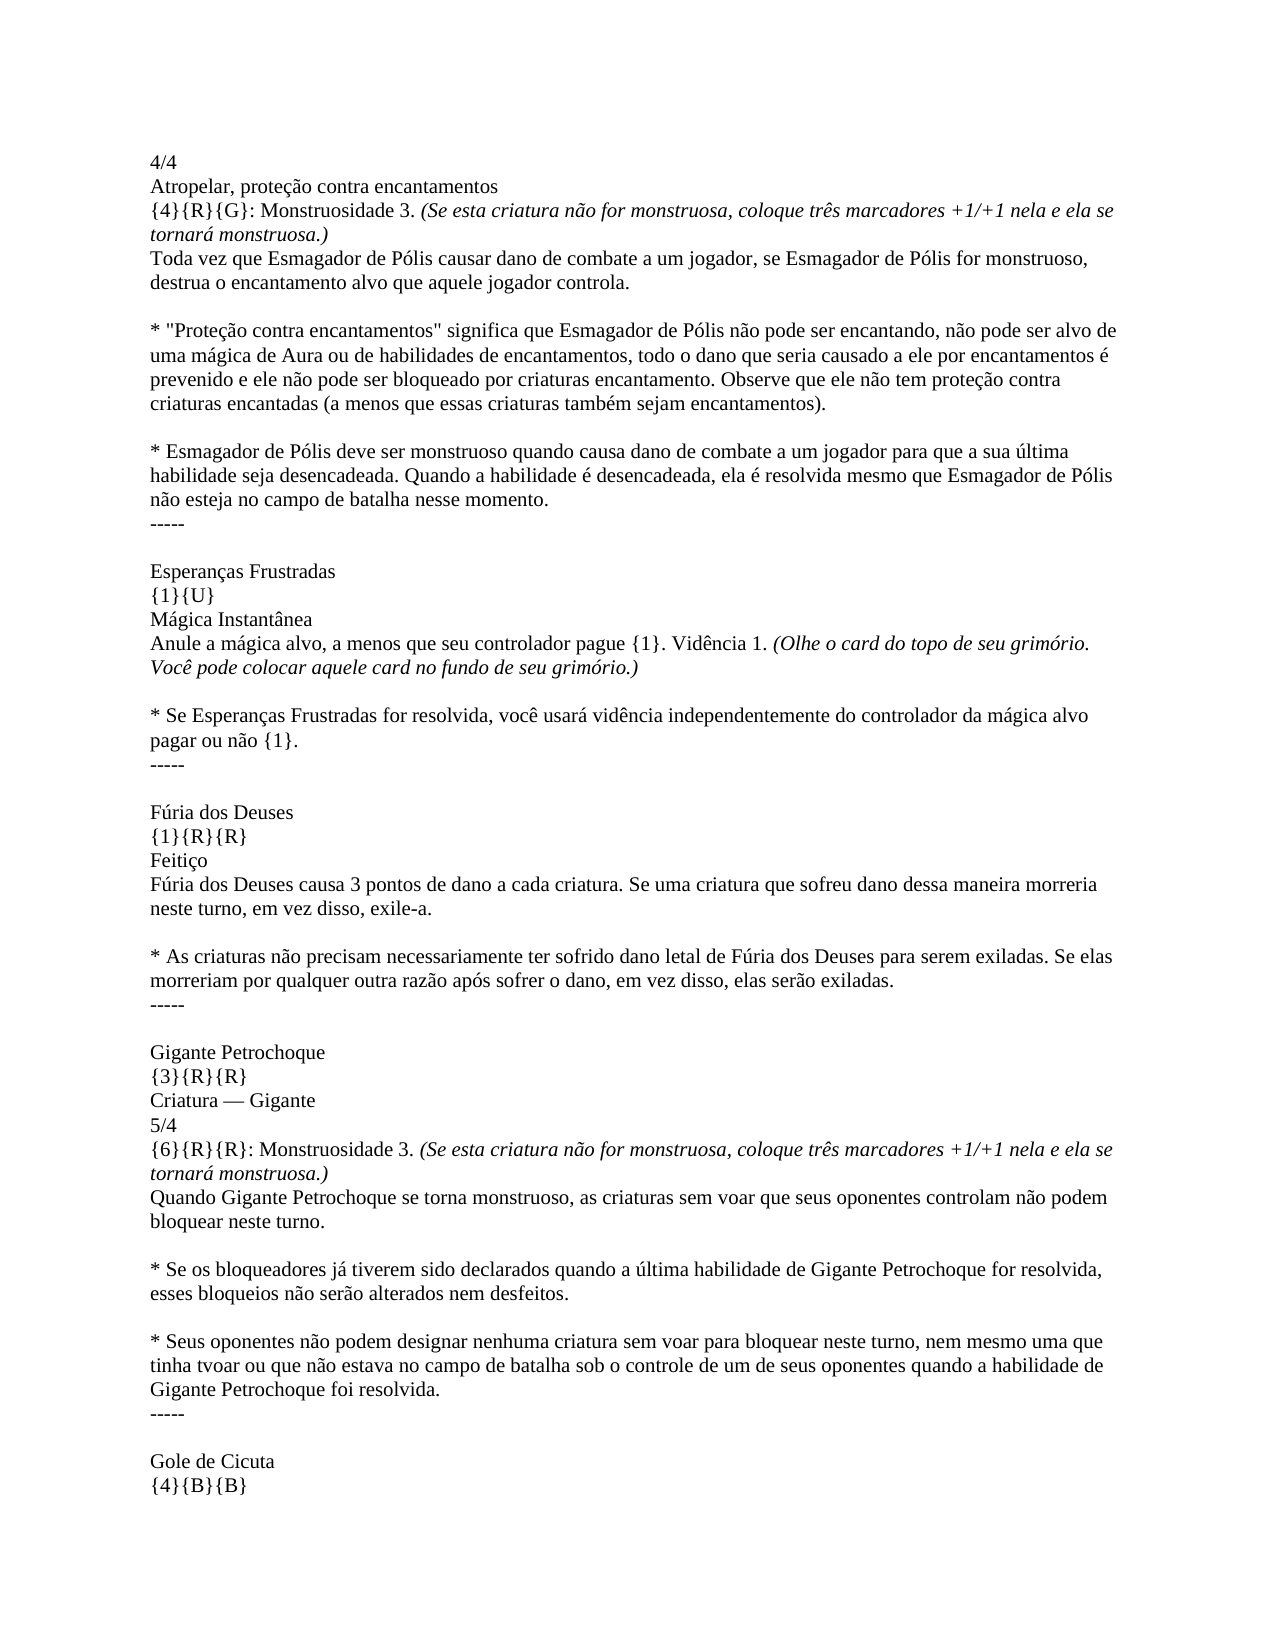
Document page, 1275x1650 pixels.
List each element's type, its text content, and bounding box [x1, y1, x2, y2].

text {1}{U} [150, 583, 1125, 607]
text ----- [150, 992, 1125, 1016]
text * Se os bloqueadores já tiverem sido declarados quando a última habilidade de Gigante Petrochoque for resolvida, esses bloqueios não serão alterados nem desfeitos. [150, 1257, 1125, 1305]
text Atropelar, proteção contra encantamentos [150, 174, 1125, 198]
text Mágica Instantânea [150, 607, 1125, 631]
text Anule a mágica alvo, a menos que seu controlador pague {1}. Vidência 1. (Olhe o card do topo de seu grimório. Você pode colocar aquele card no fundo de seu grimório.) [150, 631, 1125, 679]
text {4}{R}{G}: Monstruosidade 3. (Se esta criatura não for monstruosa, coloque três marcadores +1/+1 nela e ela se tornará monstruosa.) [150, 198, 1125, 246]
text Criatura — Gigante [150, 1088, 1125, 1112]
text * Seus oponentes não podem designar nenhuma criatura sem voar para bloquear neste turno, nem mesmo uma que tinha tvoar ou que não estava no campo de batalha sob o controle de um de seus oponentes quando a habilidade de Gigante Petrochoque foi resolvida. [150, 1329, 1125, 1401]
text {1}{R}{R} [150, 824, 1125, 848]
text ----- [150, 1401, 1125, 1425]
text Esperanças Frustradas [150, 559, 1125, 583]
text Gole de Cicuta [150, 1449, 1125, 1473]
text {4}{B}{B} [150, 1473, 1125, 1497]
text 5/4 [150, 1112, 1125, 1137]
text Feitiço [150, 848, 1125, 872]
text Toda vez que Esmagador de Pólis causar dano de combate a um jogador, se Esmagador de Pólis for monstruoso, destrua o encantamento alvo que aquele jogador controla. [150, 246, 1125, 294]
text ----- [150, 752, 1125, 776]
text * As criaturas não precisam necessariamente ter sofrido dano letal de Fúria dos Deuses para serem exiladas. Se elas morreriam por qualquer outra razão após sofrer o dano, em vez disso, elas serão exiladas. [150, 944, 1125, 992]
text ----- [150, 511, 1125, 535]
text * "Proteção contra encantamentos" significa que Esmagador de Pólis não pode ser encantando, não pode ser alvo de uma mágica de Aura ou de habilidades de encantamentos, todo o dano que seria causado a ele por encantamentos é prevenido e ele não pode ser bloqueado por criaturas encantamento. Observe que ele não tem proteção contra criaturas encantadas (a menos que essas criaturas também sejam encantamentos). [150, 318, 1125, 415]
text * Esmagador de Pólis deve ser monstruoso quando causa dano de combate a um jogador para que a sua última habilidade seja desencadeada. Quando a habilidade é desencadeada, ela é resolvida mesmo que Esmagador de Pólis não esteja no campo de batalha nesse momento. [150, 439, 1125, 511]
text Fúria dos Deuses causa 3 pontos de dano a cada criatura. Se uma criatura que sofreu dano dessa maneira morreria neste turno, em vez disso, exile-a. [150, 872, 1125, 920]
text {6}{R}{R}: Monstruosidade 3. (Se esta criatura não for monstruosa, coloque três marcadores +1/+1 nela e ela se tornará monstruosa.) [150, 1137, 1125, 1185]
text * Se Esperanças Frustradas for resolvida, você usará vidência independentemente do controlador da mágica alvo pagar ou não {1}. [150, 703, 1125, 752]
text {3}{R}{R} [150, 1064, 1125, 1088]
text Quando Gigante Petrochoque se torna monstruoso, as criaturas sem voar que seus oponentes controlam não podem bloquear neste turno. [150, 1185, 1125, 1233]
text Fúria dos Deuses [150, 800, 1125, 824]
text Gigante Petrochoque [150, 1040, 1125, 1064]
text 4/4 [150, 150, 1125, 174]
